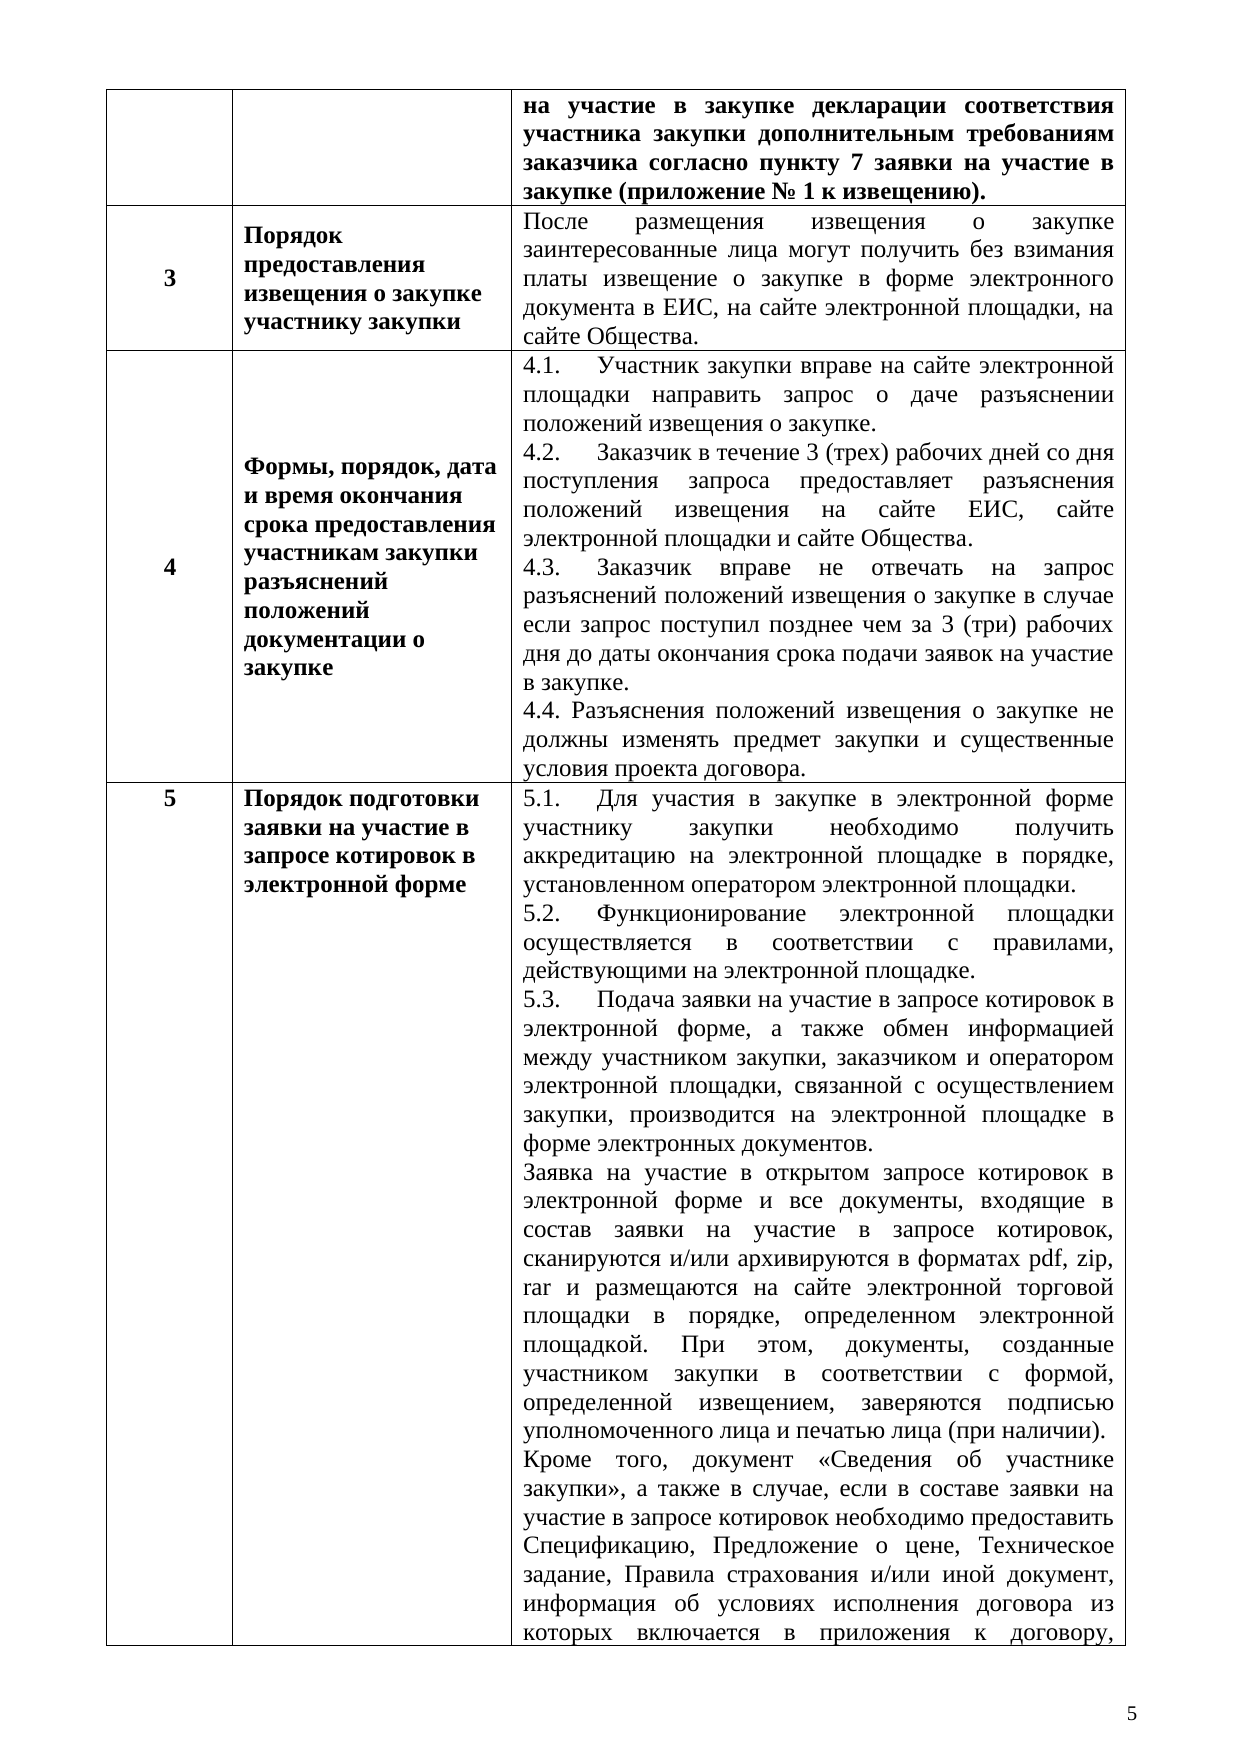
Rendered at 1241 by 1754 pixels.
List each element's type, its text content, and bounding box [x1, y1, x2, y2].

table_cell Порядок предоставления извещения о закупке участнику закупки [233, 206, 511, 349]
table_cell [512, 90, 1125, 205]
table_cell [512, 783, 1125, 1645]
table_cell 3 [107, 206, 232, 349]
table_cell [107, 90, 232, 205]
table_cell Формы, порядок, дата и время окончания срока предоставления участникам закупки разъяснений положений документации о закупке [233, 351, 511, 782]
table_cell Участник закупки вправе на сайте электронной площадки направить запрос о даче разъяснении положений извещения о закупке. Заказчик в течение 3 (трех) рабочих дней со дня поступления запроса предоставляет разъяснения положений извещения на сайте ЕИС, сайте электронной площадки и сайте Общества. Заказчик вправе не отвечать на запрос разъяснений положений извещения о закупке в случае если запрос поступил позднее чем за 3 (три) рабочих дня до даты окончания срока подачи заявок на участие в закупке. Разъяснения положений извещения о закупке не должны изменять предмет закупки и существенные условия проекта договора. [512, 351, 1125, 782]
table_cell 5 [107, 783, 232, 1645]
table_cell 4 [107, 351, 232, 782]
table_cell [233, 90, 511, 205]
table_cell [233, 783, 511, 1645]
table_cell После размещения извещения о закупке заинтересованные лица могут получить без взимания платы извещение о закупке в форме электронного документа в ЕИС, на сайте электронной площадки, на сайте Общества. [512, 206, 1125, 349]
